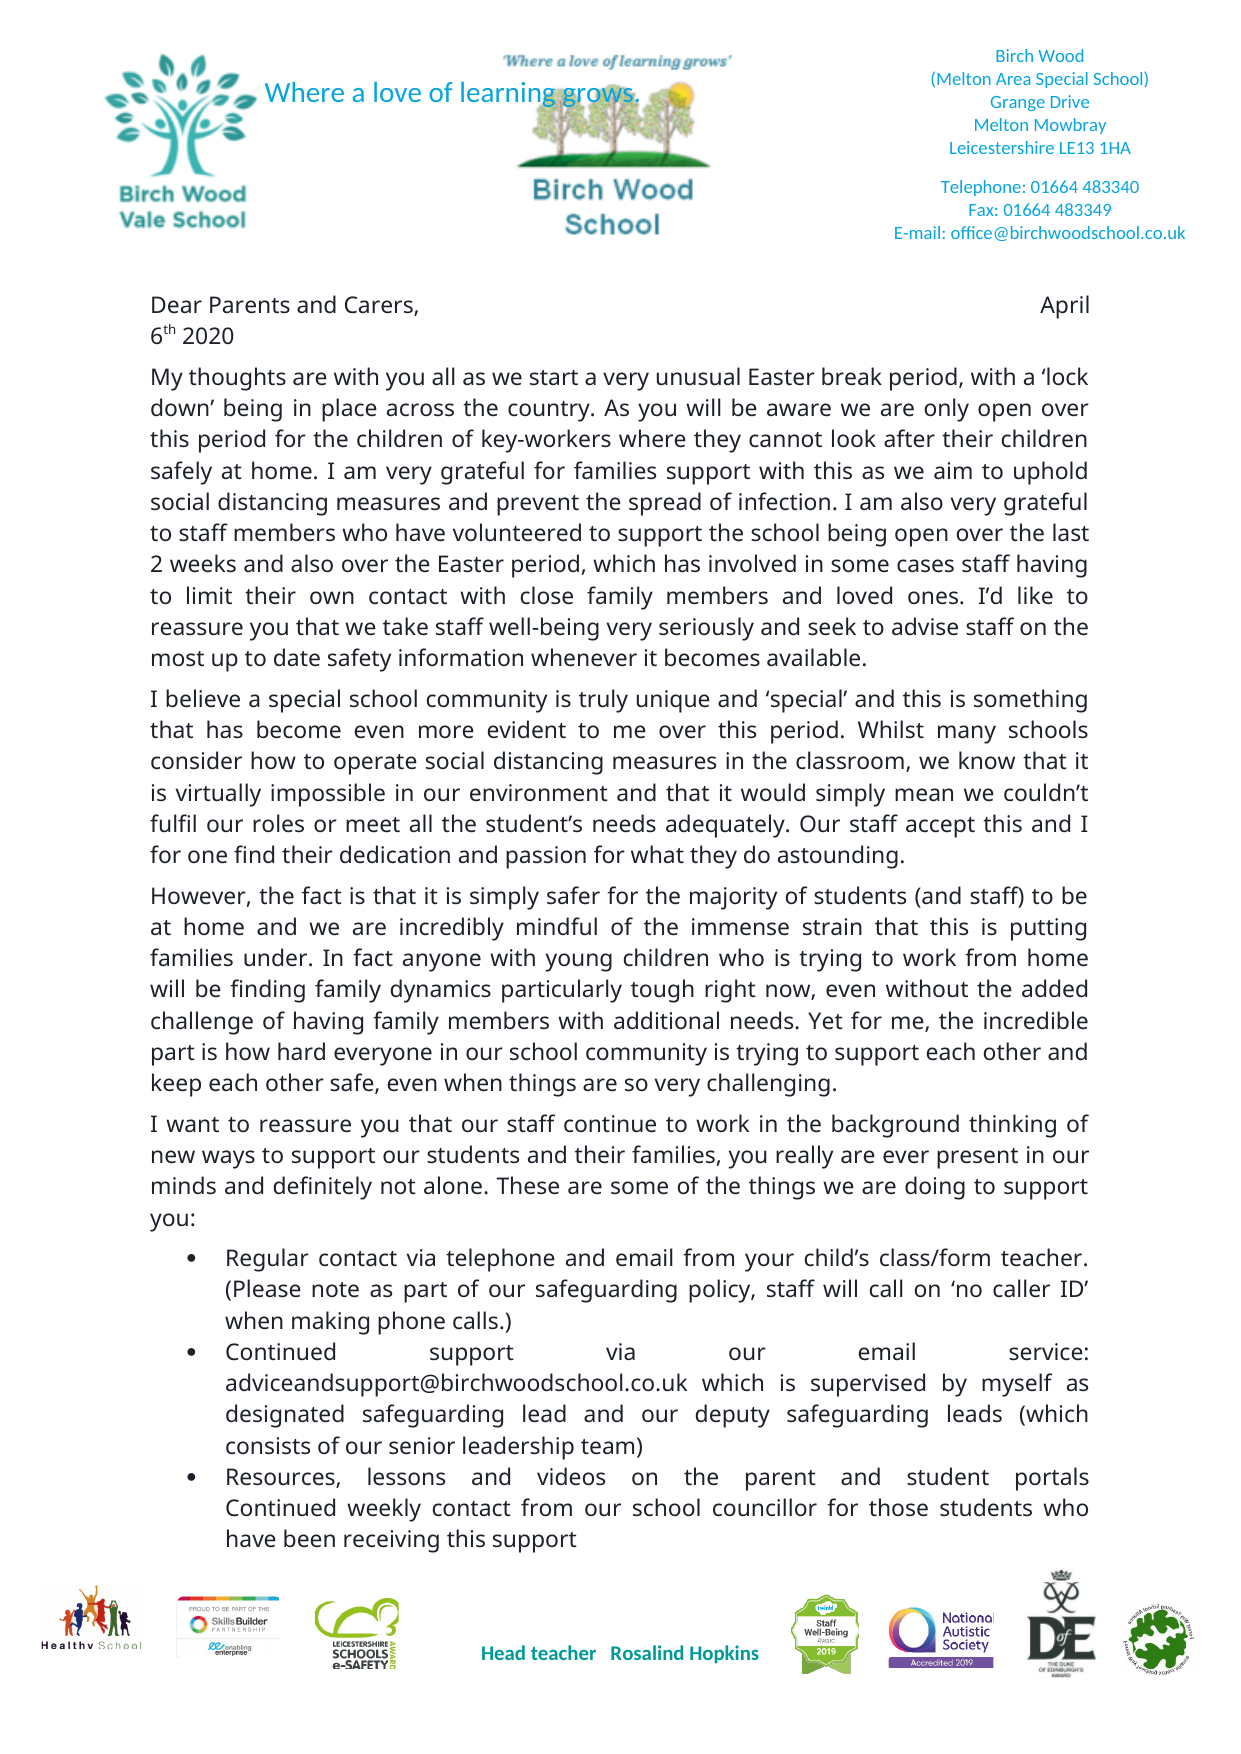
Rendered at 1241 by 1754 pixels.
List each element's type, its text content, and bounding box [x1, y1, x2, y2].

picture [1123, 1600, 1198, 1675]
text I believe a special school community is truly unique and ‘special’ and this is something that has become even more evident to me over this period. Whilst many schools consider how to operate social distancing measures in the classroom, we know that it is virtually impossible in our environment and that it would simply mean we couldn’t fulfil our roles or meet all the student’s needs adequately. Our staff accept this and I for one find their dedication and passion for what they do astounding. [150, 683, 1090, 870]
picture [894, 227, 900, 239]
picture [790, 1594, 859, 1673]
picture [41, 1585, 144, 1649]
picture [314, 1598, 399, 1668]
picture [25, 0, 780, 314]
text My thoughts are with you all as we start a very unusual Easter break period, with a ‘lock down’ being in place across the country. As you will be aware we are only open over this period for the children of key-workers where they cannot look after their children safely at home. I am very grateful for families support with this as we aim to uphold social distancing measures and prevent the spread of infection. I am also very grateful to staff members who have volunteered to support the school being open over the last 2 weeks and also over the Easter period, which has involved in some cases staff having to limit their own contact with close family members and loved ones. I’d like to reassure you that we take staff well-being very seriously and seek to advise staff on the most up to date safety information whenever it becomes available. [150, 361, 1090, 673]
text I want to reassure you that our staff continue to work in the background thinking of new ways to support our students and their families, you really are ever present in our minds and definitely not alone. These are some of the things we are doing to support you: [150, 1108, 1090, 1233]
text However, the fact is that it is simply safer for the majority of students (and staff) to be at home and we are incredibly mindful of the immense strain that this is putting families under. In fact anyone with young children who is trying to work from home will be finding family dynamics particularly tough right now, even without the added challenge of having family members with additional needs. Yet for me, the incredible part is how hard everyone in our school community is trying to support each other and keep each other safe, even when things are so very challenging. [150, 879, 1090, 1098]
text Dear Parents and Carers, April 6th 2020 [150, 289, 1090, 351]
picture [1112, 142, 1118, 154]
list Continued support via our email service: adviceandsupport@birchwoodschool.co.uk which is supervised by myself as designated safeguarding lead and our deputy safeguarding leads (which consists of our senior leadership team) [187, 1336, 1090, 1461]
list Resources, lessons and videos on the parent and student portals Continued weekly contact from our school councillor for those students who have been receiving this support [187, 1461, 1090, 1554]
picture [175, 1594, 279, 1657]
picture [887, 1607, 993, 1666]
picture [1016, 1570, 1110, 1685]
list Regular contact via telephone and email from your child’s class/form teacher. (Please note as part of our safeguarding policy, staff will call on ‘no caller ID’ when making phone calls.) [187, 1242, 1090, 1336]
